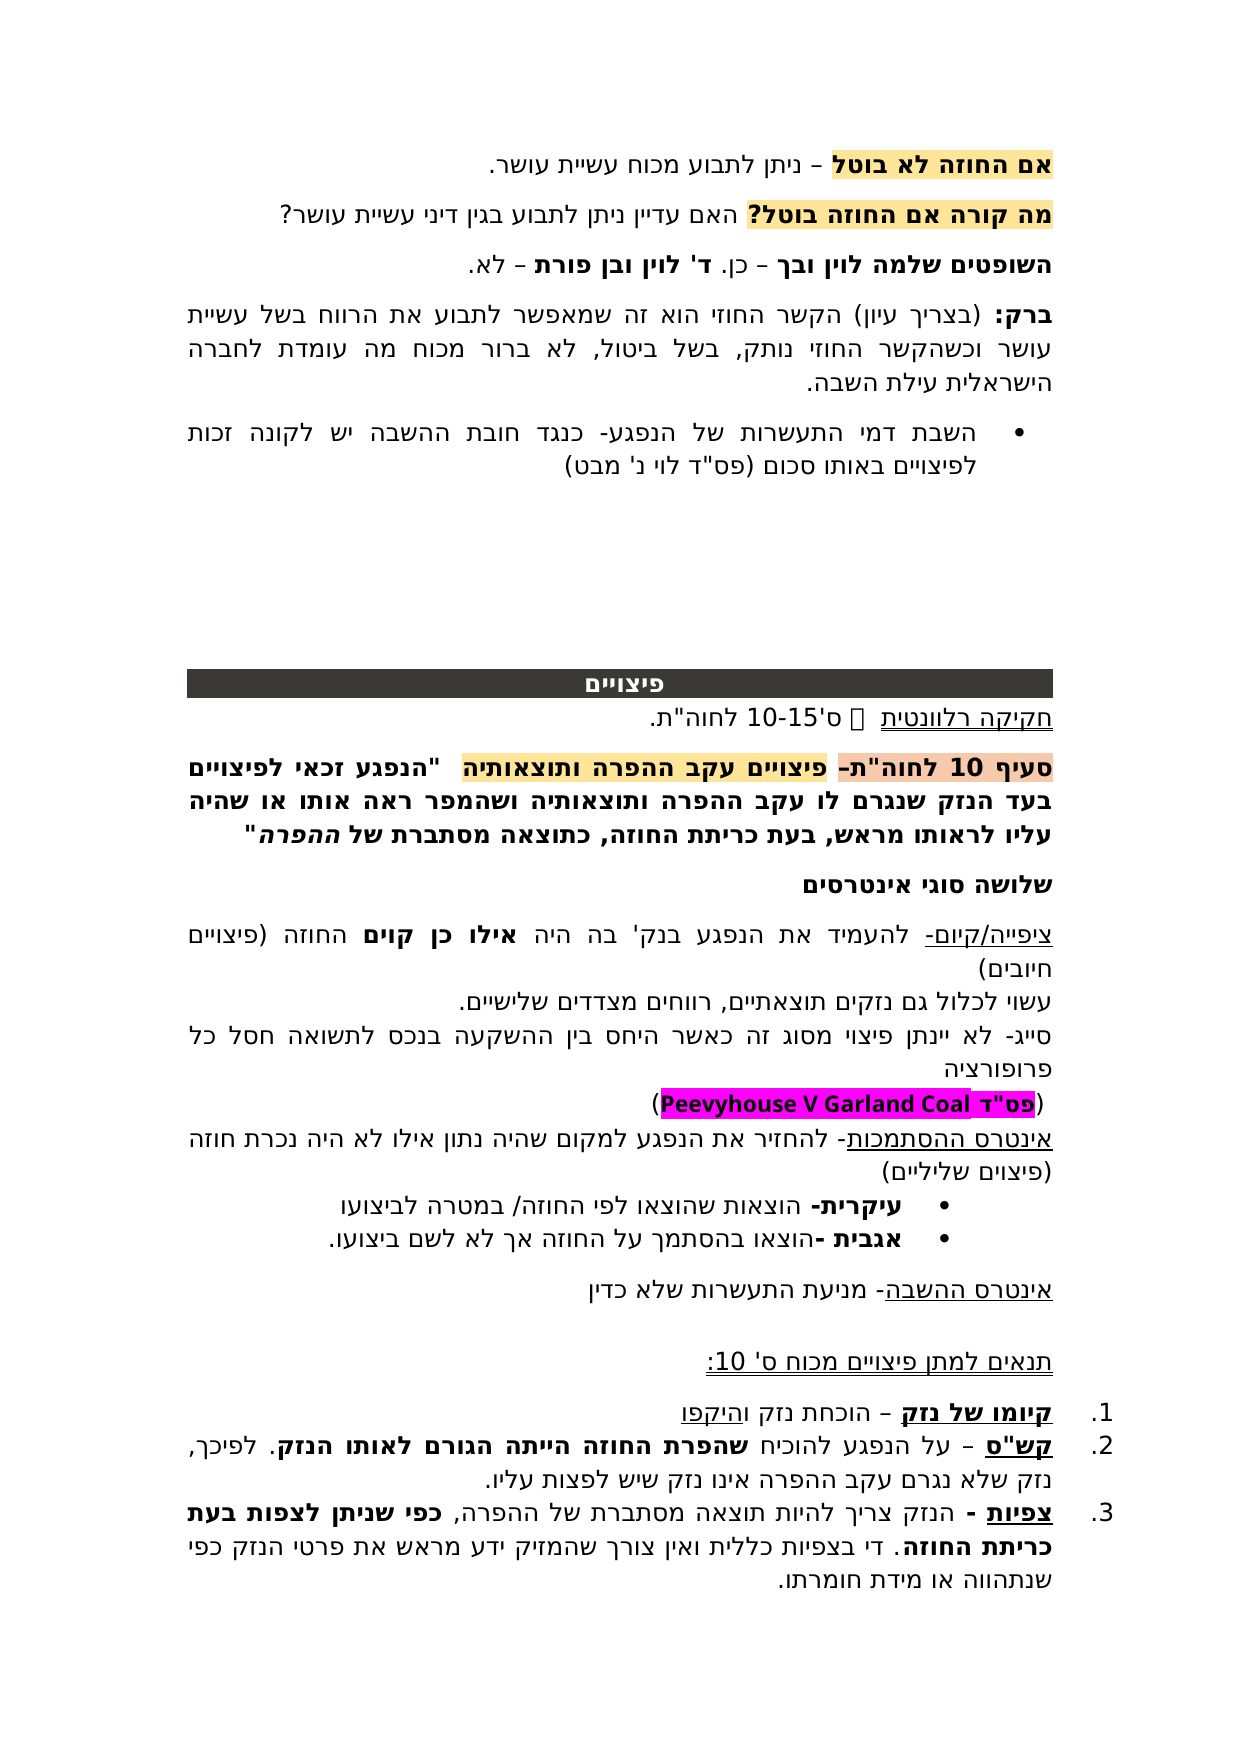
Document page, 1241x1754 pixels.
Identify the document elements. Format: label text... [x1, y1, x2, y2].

text השופטים שלמה לוין ובך – כן. ד' לוין ובן פורת – לא. [187, 250, 1053, 279]
text ציפייה/קיום- להעמיד את הנפגע בנק' בה היה אילו כן קוים החוזה (פיצויים חיובים) [187, 920, 1053, 983]
text סייג- לא יינתן פיצוי מסוג זה כאשר היחס בין ההשקעה בנכס לתשואה חסל כל פרופורציה [187, 1021, 1053, 1084]
text אם החוזה לא בוטל – ניתן לתבוע מכוח עשיית עושר. [187, 150, 832, 179]
list השבת דמי התעשרות של הנפגע- כנגד חובת ההשבה יש לקונה זכות לפיצויים באותו סכום (פס"ד לוי נ' מבט) [187, 418, 1015, 481]
text ברק: (בצריך עיון) הקשר החוזי הוא זה שמאפשר לתבוע את הרווח בשל עשיית עושר וכשהקשר החוזי נותק, בשל ביטול, לא ברור מכוח מה עומדת לחברה הישראלית עילת השבה. [187, 301, 1053, 397]
list קש"ס – על הנפגע להוכיח שהפרת החוזה הייתה הגורם לאותו הנזק. לפיכך, נזק שלא נגרם עקב ההפרה אינו נזק שיש לפצות עליו. [187, 1431, 1090, 1494]
text מה קורה אם החוזה בוטל? האם עדיין ניתן לתבוע בגין דיני עשיית עושר? [187, 200, 747, 229]
text (פס"ד Peevyhouse V Garland Coal) [971, 1088, 1053, 1119]
text אינטרס ההסתמכות- להחזיר את הנפגע למקום שהיה נתון אילו לא היה נכרת חוזה (פיצוים שליליים) [187, 1124, 1053, 1187]
list עיקרית- הוצאות שהוצאו לפי החוזה/ במטרה לביצועו [187, 1191, 940, 1220]
text שלושה סוגי אינטרסים [187, 870, 1053, 899]
text אינטרס ההשבה- מניעת התעשרות שלא כדין [187, 1275, 1053, 1304]
text סעיף 10 לחוה"ת– פיצויים עקב ההפרה ותוצאותיה "הנפגע זכאי לפיצויים בעד הנזק שנגרם לו עקב ההפרה ותוצאותיה ושהמפר ראה אותו או שהיה עליו לראותו מראש, בעת כריתת החוזה, כתוצאה מסתברת של ההפרה" [187, 753, 1053, 849]
list אגבית -הוצאו בהסתמך על החוזה אך לא לשם ביצועו. [187, 1225, 940, 1254]
text עשוי לכלול גם נזקים תוצאתיים, רווחים מצדדים שלישיים. [187, 987, 1053, 1017]
text תנאים למתן פיצויים מכוח ס' 10: [187, 1348, 1053, 1377]
text חקיקה רלוונטית ס'10-15 לחוה"ת. [187, 703, 1053, 732]
text פיצויים [187, 669, 1053, 698]
text (פס"ד Peevyhouse V Garland Coal) [187, 1088, 661, 1119]
list קיומו של נזק – הוכחת נזק והיקפו [187, 1398, 1090, 1427]
list צפיות - הנזק צריך להיות תוצאה מסתברת של ההפרה, כפי שניתן לצפות בעת כריתת החוזה. די בצפיות כללית ואין צורך שהמזיק ידע מראש את פרטי הנזק כפי שנתהווה או מידת חומרתו. [187, 1498, 1090, 1595]
